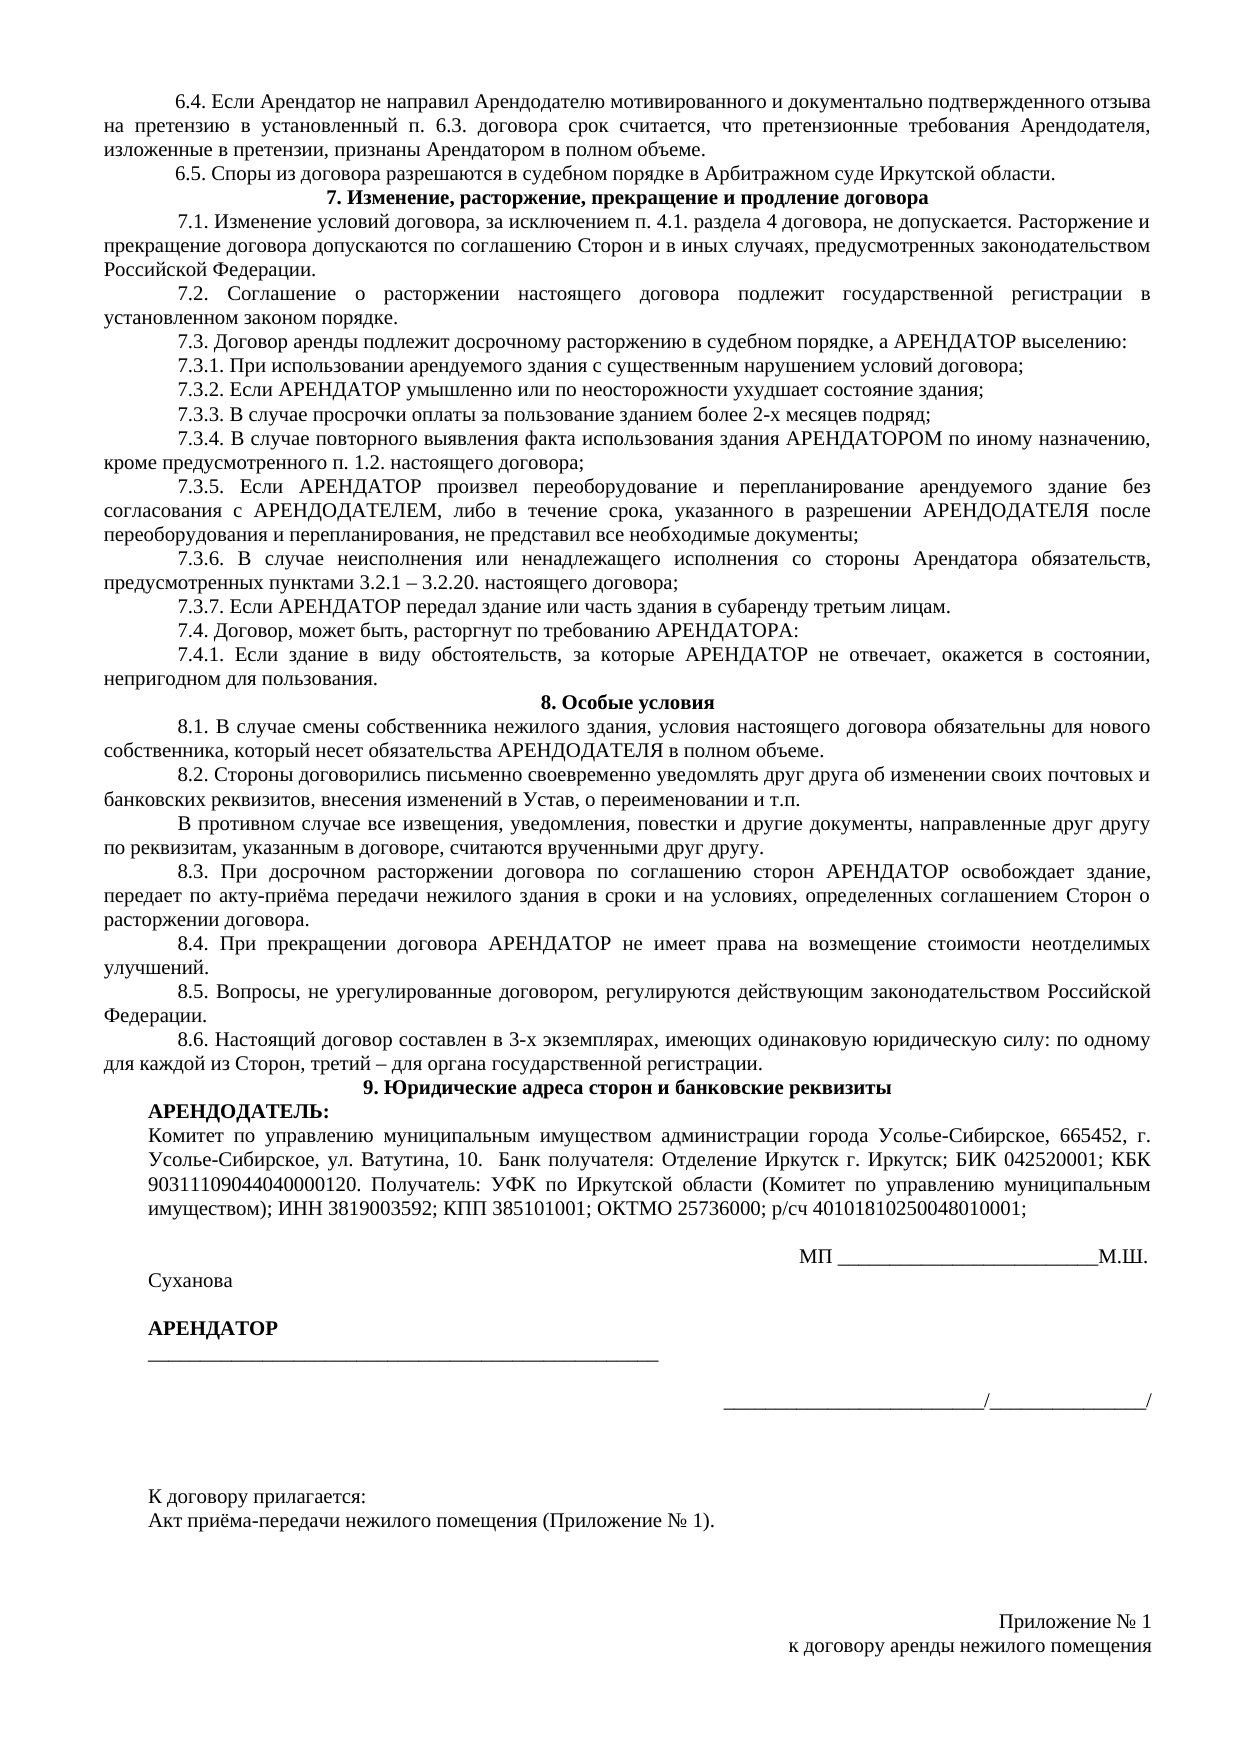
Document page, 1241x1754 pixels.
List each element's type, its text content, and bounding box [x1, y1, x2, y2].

text Комитет по управлению муниципальным имуществом администрации города Усолье-Сибирское, 665452, г. Усолье-Сибирское, ул. Ватутина, 10. Банк получателя: Отделение Иркутск г. Иркутск; БИК 042520001; КБК 90311109044040000120. Получатель: УФК по Иркутской области (Комитет по управлению муниципальным имуществом); ИНН 3819003592; КПП 385101001; ОКТМО 25736000; р/сч 40101810250048010001; [148, 1123, 1152, 1219]
text 7. Изменение, расторжение, прекращение и продление договора [103, 185, 1152, 209]
text МП _________________________М.Ш. Суханова [148, 1244, 1152, 1292]
text К договору прилагается: [148, 1484, 1152, 1508]
text 7.3.7. Если АРЕНДАТОР передал здание или часть здания в субаренду третьим лицам. [103, 594, 1152, 618]
text 7.2. Соглашение о расторжении настоящего договора подлежит государственной регистрации в установленном законом порядке. [103, 281, 1152, 329]
text 6.4. Если Арендатор не направил Арендодателю мотивированного и документально подтвержденного отзыва на претензию в установленный п. 6.3. договора срок считается, что претензионные требования Арендодателя, изложенные в претензии, признаны Арендатором в полном объеме. [103, 89, 1152, 161]
text 8.3. При досрочном расторжении договора по соглашению сторон АРЕНДАТОР освобождает здание, передает по акту-приёма передачи нежилого здания в сроки и на условиях, определенных соглашением Сторон о расторжении договора. [103, 859, 1152, 931]
text 8.5. Вопросы, не урегулированные договором, регулируются действующим законодательством Российской Федерации. [103, 979, 1152, 1027]
text АРЕНДАТОР [148, 1316, 1152, 1340]
text 8.6. Настоящий договор составлен в 3-х экземплярах, имеющих одинаковую юридическую силу: по одному для каждой из Сторон, третий – для органа государственной регистрации. [103, 1027, 1152, 1075]
text АРЕНДОДАТЕЛЬ: [148, 1099, 1152, 1123]
text 7.3.1. При использовании арендуемого здания с существенным нарушением условий договора; [103, 353, 1152, 377]
text 7.3.6. В случае неисполнения или ненадлежащего исполнения со стороны Арендатора обязательств, предусмотренных пунктами 3.2.1 – 3.2.20. настоящего договора; [103, 546, 1152, 594]
text _________________________________________________ [148, 1340, 1152, 1364]
text 7.1. Изменение условий договора, за исключением п. 4.1. раздела 4 договора, не допускается. Расторжение и прекращение договора допускаются по соглашению Сторон и в иных случаях, предусмотренных законодательством Российской Федерации. [103, 209, 1152, 281]
text 6.5. Споры из договора разрешаются в судебном порядке в Арбитражном суде Иркутской области. [103, 161, 1152, 185]
text 7.4.1. Если здание в виду обстоятельств, за которые АРЕНДАТОР не отвечает, окажется в состоянии, непригодном для пользования. [103, 642, 1152, 690]
text 7.3.4. В случае повторного выявления факта использования здания АРЕНДАТОРОМ по иному назначению, кроме предусмотренного п. 1.2. настоящего договора; [103, 426, 1152, 474]
text Акт приёма-передачи нежилого помещения (Приложение № 1). [148, 1508, 1152, 1532]
text 7.3.2. Если АРЕНДАТОР умышленно или по неосторожности ухудшает состояние здания; [103, 377, 1152, 401]
text 7.3. Договор аренды подлежит досрочному расторжению в судебном порядке, а АРЕНДАТОР выселению: [103, 329, 1152, 353]
text к договору аренды нежилого помещения [103, 1633, 1152, 1657]
text 8.1. В случае смены собственника нежилого здания, условия настоящего договора обязательны для нового собственника, который несет обязательства АРЕНДОДАТЕЛЯ в полном объеме. [103, 714, 1152, 762]
text Приложение № 1 [103, 1608, 1152, 1633]
text В противном случае все извещения, уведомления, повестки и другие документы, направленные друг другу по реквизитам, указанным в договоре, считаются врученными друг другу. [103, 811, 1152, 859]
text 9. Юридические адреса сторон и банковские реквизиты [103, 1075, 1152, 1099]
text 7.4. Договор, может быть, расторгнут по требованию АРЕНДАТОРА: [103, 618, 1152, 642]
text 8. Особые условия [103, 690, 1152, 714]
text _________________________/_______________/ [148, 1388, 1152, 1412]
text 7.3.3. В случае просрочки оплаты за пользование зданием более 2-х месяцев подряд; [103, 401, 1152, 426]
text 8.4. При прекращении договора АРЕНДАТОР не имеет права на возмещение стоимости неотделимых улучшений. [103, 931, 1152, 979]
text 8.2. Стороны договорились письменно своевременно уведомлять друг друга об изменении своих почтовых и банковских реквизитов, внесения изменений в Устав, о переименовании и т.п. [103, 762, 1152, 811]
text 7.3.5. Если АРЕНДАТОР произвел переоборудование и перепланирование арендуемого здание без согласования с АРЕНДОДАТЕЛЕМ, либо в течение срока, указанного в разрешении АРЕНДОДАТЕЛЯ после переоборудования и перепланирования, не представил все необходимые документы; [103, 474, 1152, 546]
